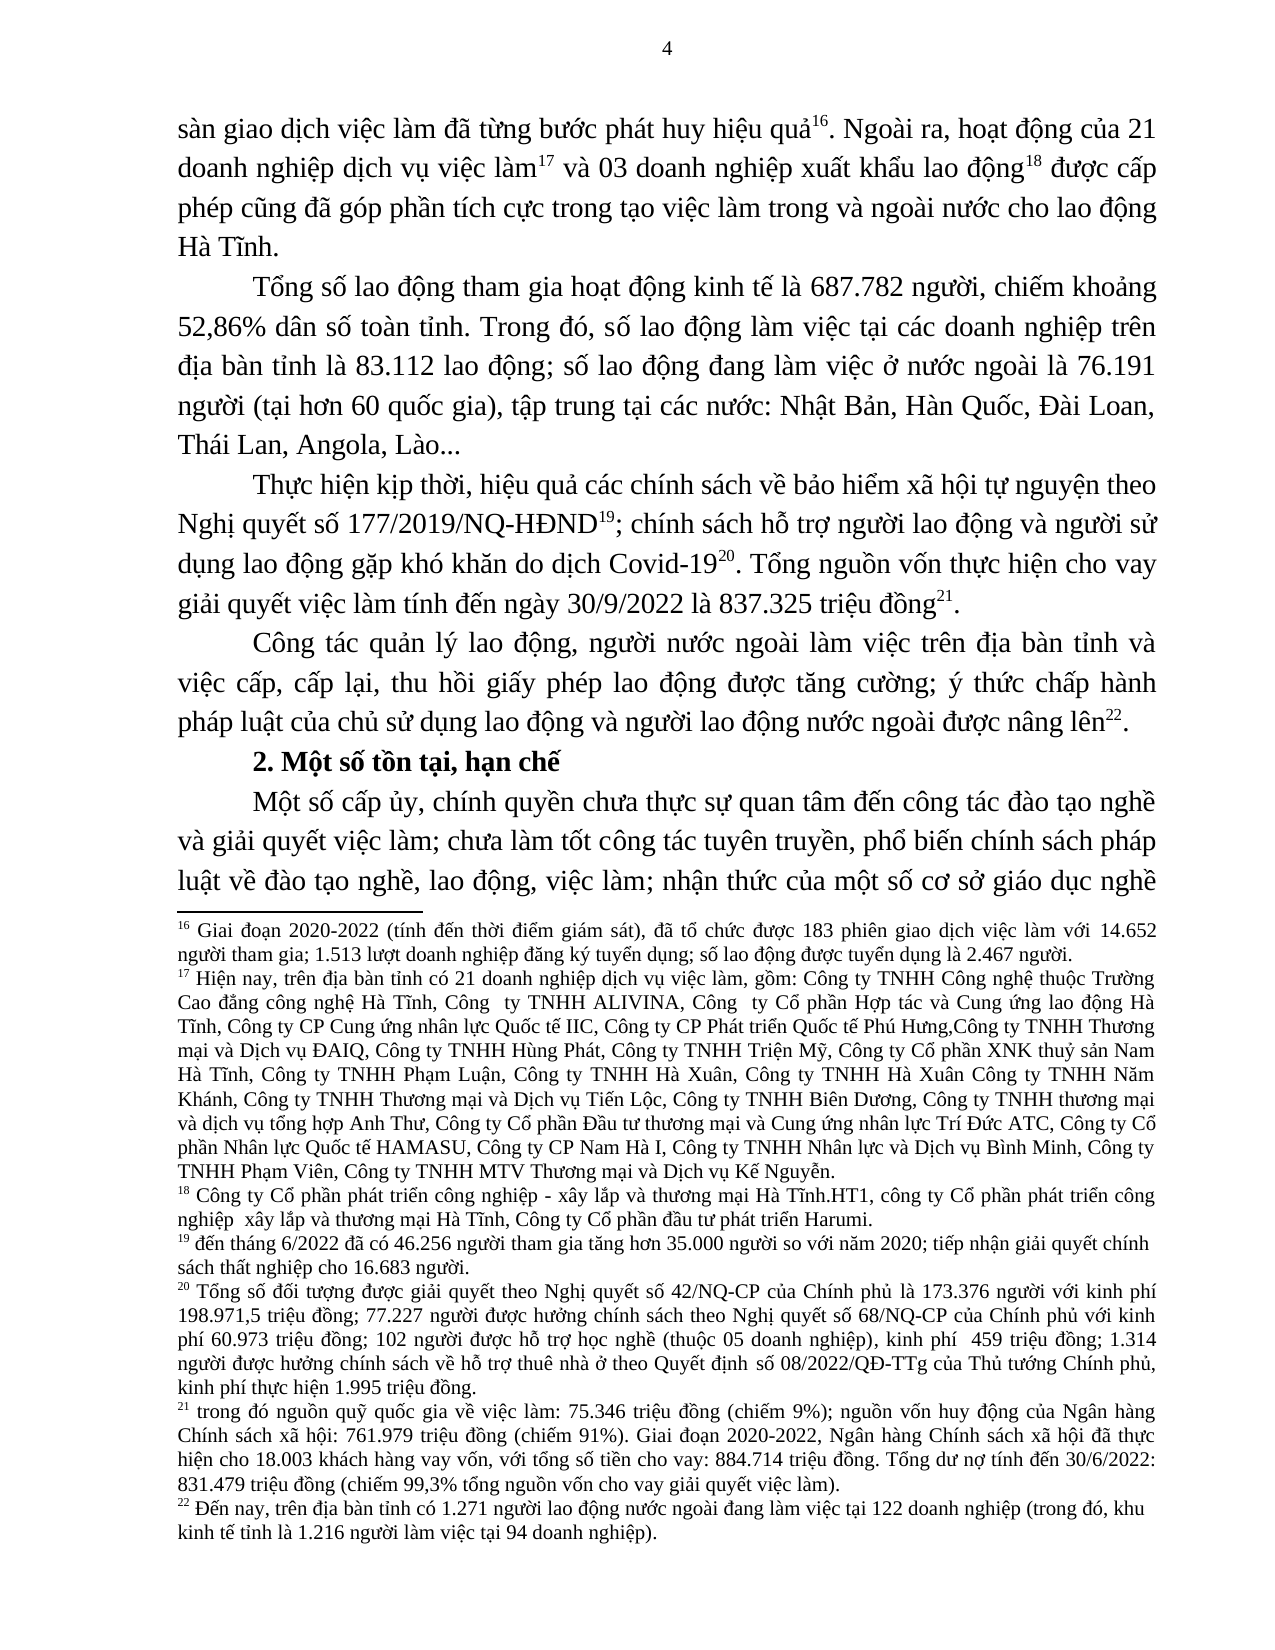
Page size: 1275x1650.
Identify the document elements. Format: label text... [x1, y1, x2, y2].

text 2. Một số tồn tại, hạn chế [177, 740, 1157, 779]
text Tổng số lao động tham gia hoạt động kinh tế là 687.782 người, chiếm khoảng 52,86% dân số toàn tỉnh. Trong đó, số lao động làm việc tại các doanh nghiệp trên địa bàn tỉnh là 83.112 lao động; số lao động đang làm việc ở nước ngoài là 76.191 người (tại hơn 60 quốc gia), tập trung tại các nước: Nhật Bản, Hàn Quốc, Đài Loan, Thái Lan, Angola, Lào... [177, 265, 1157, 463]
text Một số cấp ủy, chính quyền chưa thực sự quan tâm đến công tác đào tạo nghề và giải quyết việc làm; chưa làm tốt công tác tuyên truyền, phổ biến chính sách pháp luật về đào tạo nghề, lao động, việc làm; nhận thức của một số cơ sở giáo dục nghề nghiệp, doanh nghiệp và người dân về vị trí, vai trò, tầm quan trọng của giáo dục nghề nghiệp, đào tạo nhân lực có tay nghề cao chưa đầy đủ. [177, 779, 1157, 898]
text Công tác quản lý lao động, người nước ngoài làm việc trên địa bàn tỉnh và việc cấp, cấp lại, thu hồi giấy phép lao động được tăng cường; ý thức chấp hành pháp luật của chủ sử dụng lao động và người lao động nước ngoài được nâng lên. [177, 621, 1157, 740]
text Thực hiện kịp thời, hiệu quả các chính sách về bảo hiểm xã hội tự nguyện theo Nghị quyết số 177/2019/NQ-HĐND; chính sách hỗ trợ người lao động và người sử dụng lao động gặp khó khăn do dịch Covid-19. Tổng nguồn vốn thực hiện cho vay giải quyết việc làm tính đến ngày 30/9/2022 là 837.325 triệu đồng. [177, 463, 1157, 621]
text Công tác quản lý nhà nước về lao động, việc làm có chuyển biến tích cực. Việc khảo sát, dự báo nhu cầu sử dụng lao động, kết nối thông tin thị trường lao động từng bước được quan tâm chỉ đạo; hoạt động của Trung tâm dịch vụ việc làm, sàn giao dịch việc làm đã từng bước phát huy hiệu quả. Ngoài ra, hoạt động của 21 doanh nghiệp dịch vụ việc làm và 03 doanh nghiệp xuất khẩu lao động được cấp phép cũng đã góp phần tích cực trong tạo việc làm trong và ngoài nước cho lao động Hà Tĩnh. [177, 106, 1157, 265]
